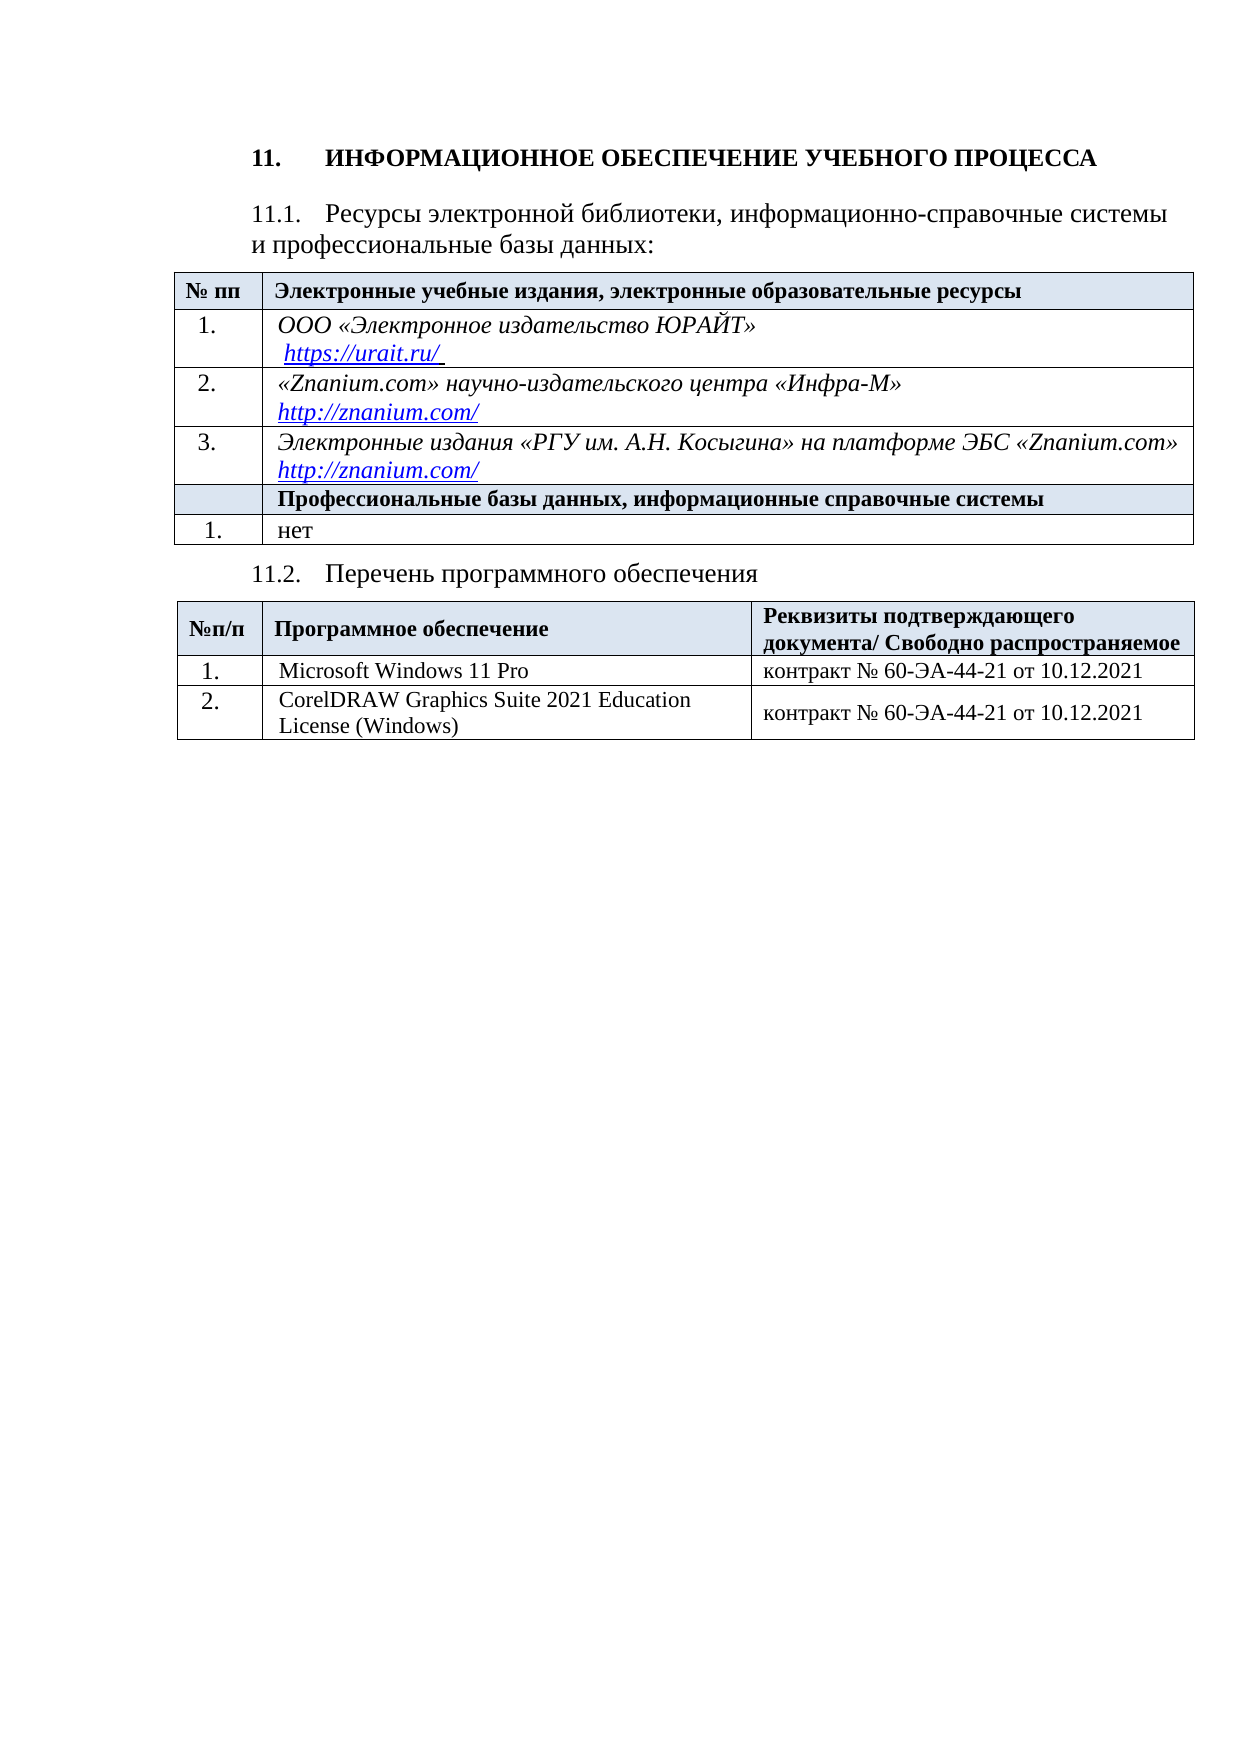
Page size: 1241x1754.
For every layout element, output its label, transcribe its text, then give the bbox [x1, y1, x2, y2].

table_header №п/п [178, 602, 262, 655]
table_header Реквизиты подтверждающего документа/ Свободно распространяемое [752, 602, 1194, 655]
table_cell [175, 368, 262, 426]
table_header № пп [175, 273, 262, 309]
subtitle ИНФОРМАЦИОННОЕ ОБЕСПЕЧЕНИЕ УЧЕБНОГО ПРОЦЕССА [251, 143, 1181, 172]
table_cell Электронные издания «РГУ им. А.Н. Косыгина» на платформе ЭБС «Znanium.com» http://znanium.com/ [263, 427, 1193, 484]
table_cell [175, 427, 262, 484]
table_cell нет [263, 515, 1193, 544]
table_cell контракт № 60-ЭА-44-21 от 10.12.2021 [752, 686, 1194, 738]
table_cell [175, 485, 262, 514]
table_cell Microsoft Windows 11 Pro [263, 656, 751, 685]
table_cell Профессиональные базы данных, информационные справочные системы [263, 485, 1193, 514]
table_header Электронные учебные издания, электронные образовательные ресурсы [263, 273, 1193, 309]
table_cell «Znanium.com» научно-издательского центра «Инфра-М» http://znanium.com/ [263, 368, 1193, 426]
table_cell CorelDRAW Graphics Suite 2021 Education License (Windows) [263, 686, 751, 738]
table_cell ООО «Электронное издательство ЮРАЙТ» https://urait.ru/ [263, 310, 1193, 367]
table_cell контракт № 60-ЭА-44-21 от 10.12.2021 [752, 656, 1194, 685]
subtitle Ресурсы электронной библиотеки, информационно-справочные системы и профессиональные базы данных: [251, 197, 1181, 259]
table_cell [175, 515, 262, 544]
subtitle Перечень программного обеспечения [251, 557, 1181, 589]
table_header Программное обеспечение [263, 602, 751, 655]
table_cell [178, 656, 262, 685]
table_cell [178, 686, 262, 738]
table_cell [175, 310, 262, 367]
